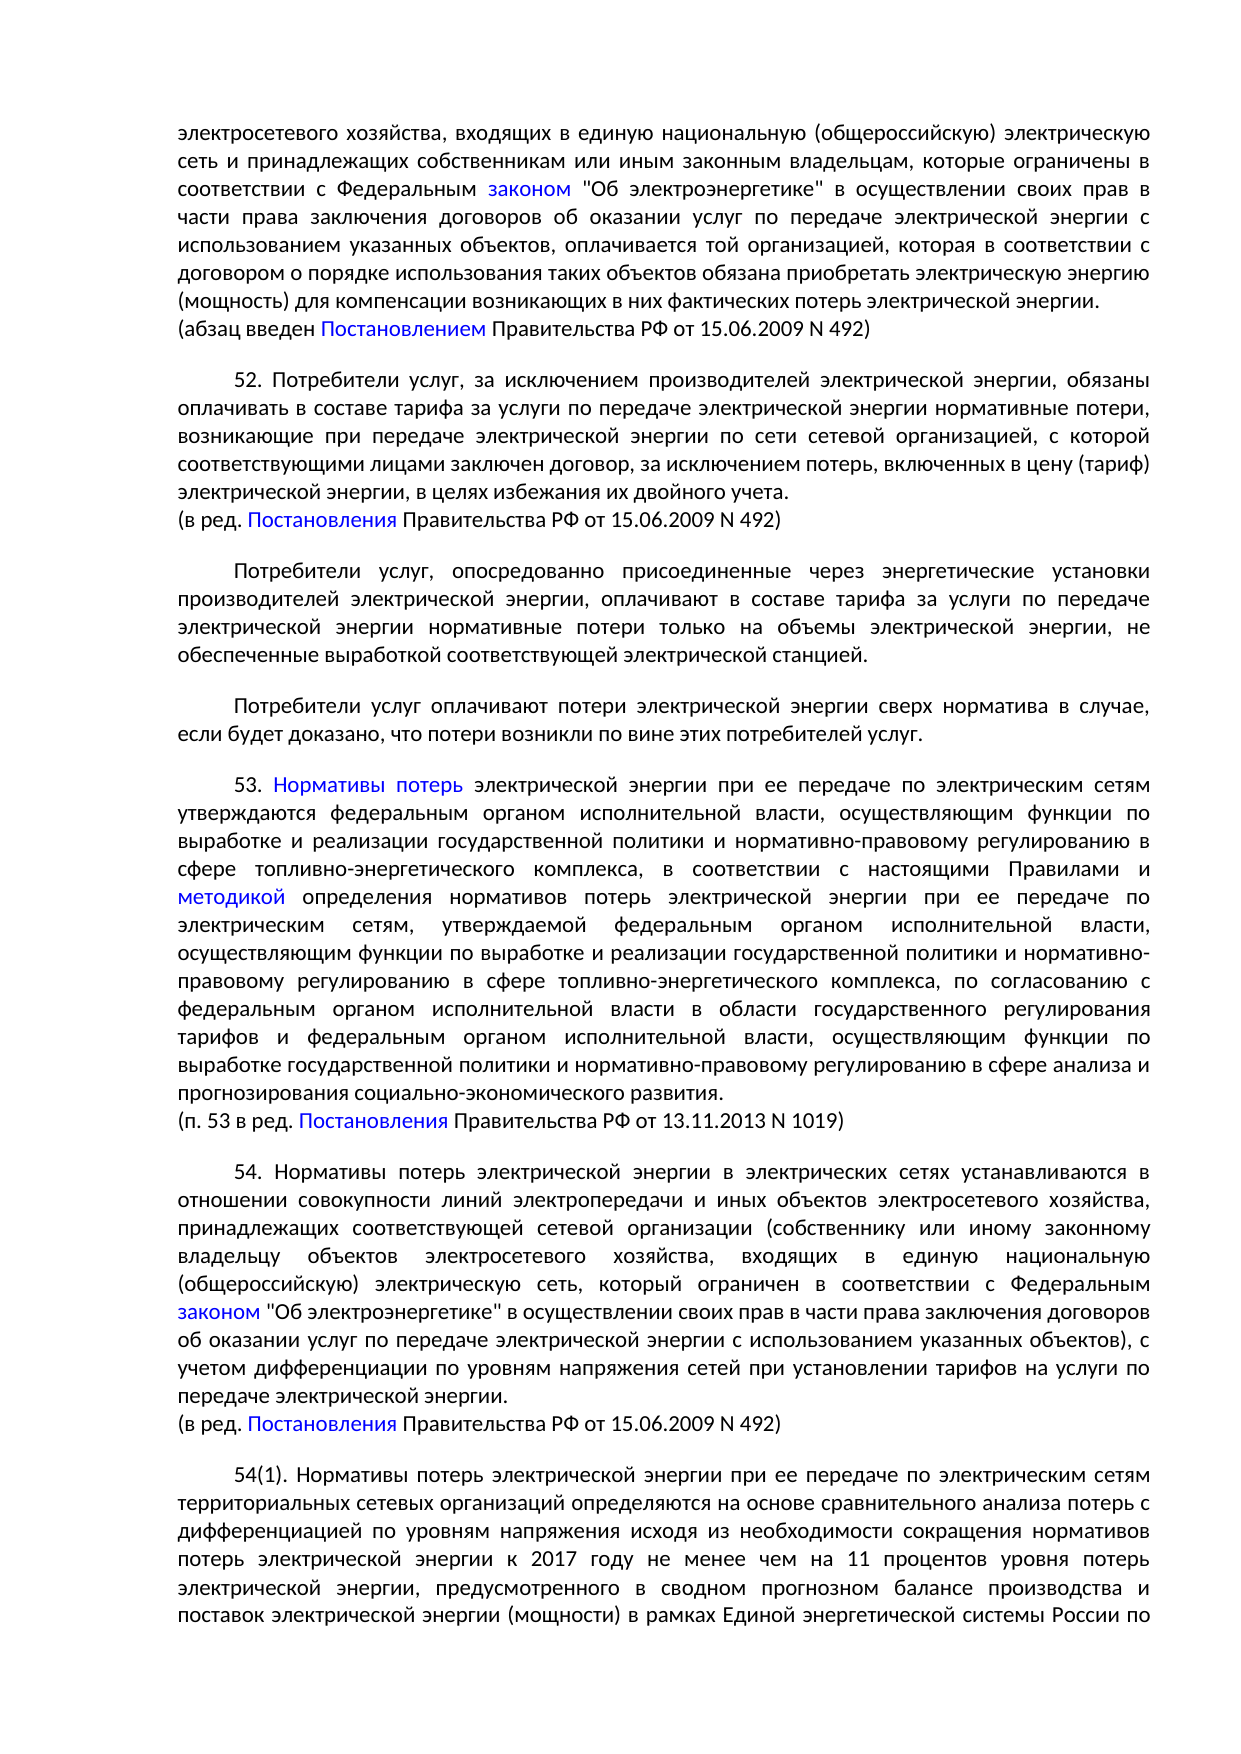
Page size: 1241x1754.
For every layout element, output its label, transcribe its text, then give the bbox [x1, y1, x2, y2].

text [177, 1461, 1152, 1629]
text 54. Нормативы потерь электрической энергии в электрических сетях устанавливаются в отношении совокупности линий электропередачи и иных объектов электросетевого хозяйства, принадлежащих соответствующей сетевой организации (собственнику или иному законному владельцу объектов электросетевого хозяйства, входящих в единую национальную (общероссийскую) электрическую сеть, который ограничен в соответствии с Федеральным законом "Об электроэнергетике" в осуществлении своих прав в части права заключения договоров об оказании услуг по передаче электрической энергии с использованием указанных объектов), с учетом дифференциации по уровням напряжения сетей при установлении тарифов на услуги по передаче электрической энергии. [177, 1157, 1152, 1409]
text 52. Потребители услуг, за исключением производителей электрической энергии, обязаны оплачивать в составе тарифа за услуги по передаче электрической энергии нормативные потери, возникающие при передаче электрической энергии по сети сетевой организацией, с которой соответствующими лицами заключен договор, за исключением потерь, включенных в цену (тариф) электрической энергии, в целях избежания их двойного учета. [177, 365, 1152, 505]
text (в ред. Постановления Правительства РФ от 15.06.2009 N 492) [177, 505, 1152, 533]
text (п. 53 в ред. Постановления Правительства РФ от 13.11.2013 N 1019) [177, 1106, 1152, 1134]
text 53. Нормативы потерь электрической энергии при ее передаче по электрическим сетям утверждаются федеральным органом исполнительной власти, осуществляющим функции по выработке и реализации государственной политики и нормативно-правовому регулированию в сфере топливно-энергетического комплекса, в соответствии с настоящими Правилами и методикой определения нормативов потерь электрической энергии при ее передаче по электрическим сетям, утверждаемой федеральным органом исполнительной власти, осуществляющим функции по выработке и реализации государственной политики и нормативно-правовому регулированию в сфере топливно-энергетического комплекса, по согласованию с федеральным органом исполнительной власти в области государственного регулирования тарифов и федеральным органом исполнительной власти, осуществляющим функции по выработке государственной политики и нормативно-правовому регулированию в сфере анализа и прогнозирования социально-экономического развития. [177, 770, 1152, 1106]
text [177, 118, 1152, 314]
text Потребители услуг, опосредованно присоединенные через энергетические установки производителей электрической энергии, оплачивают в составе тарифа за услуги по передаче электрической энергии нормативные потери только на объемы электрической энергии, не обеспеченные выработкой соответствующей электрической станцией. [177, 556, 1152, 668]
text (в ред. Постановления Правительства РФ от 15.06.2009 N 492) [177, 1409, 1152, 1438]
text (абзац введен Постановлением Правительства РФ от 15.06.2009 N 492) [177, 314, 1152, 342]
text Потребители услуг оплачивают потери электрической энергии сверх норматива в случае, если будет доказано, что потери возникли по вине этих потребителей услуг. [177, 691, 1152, 747]
